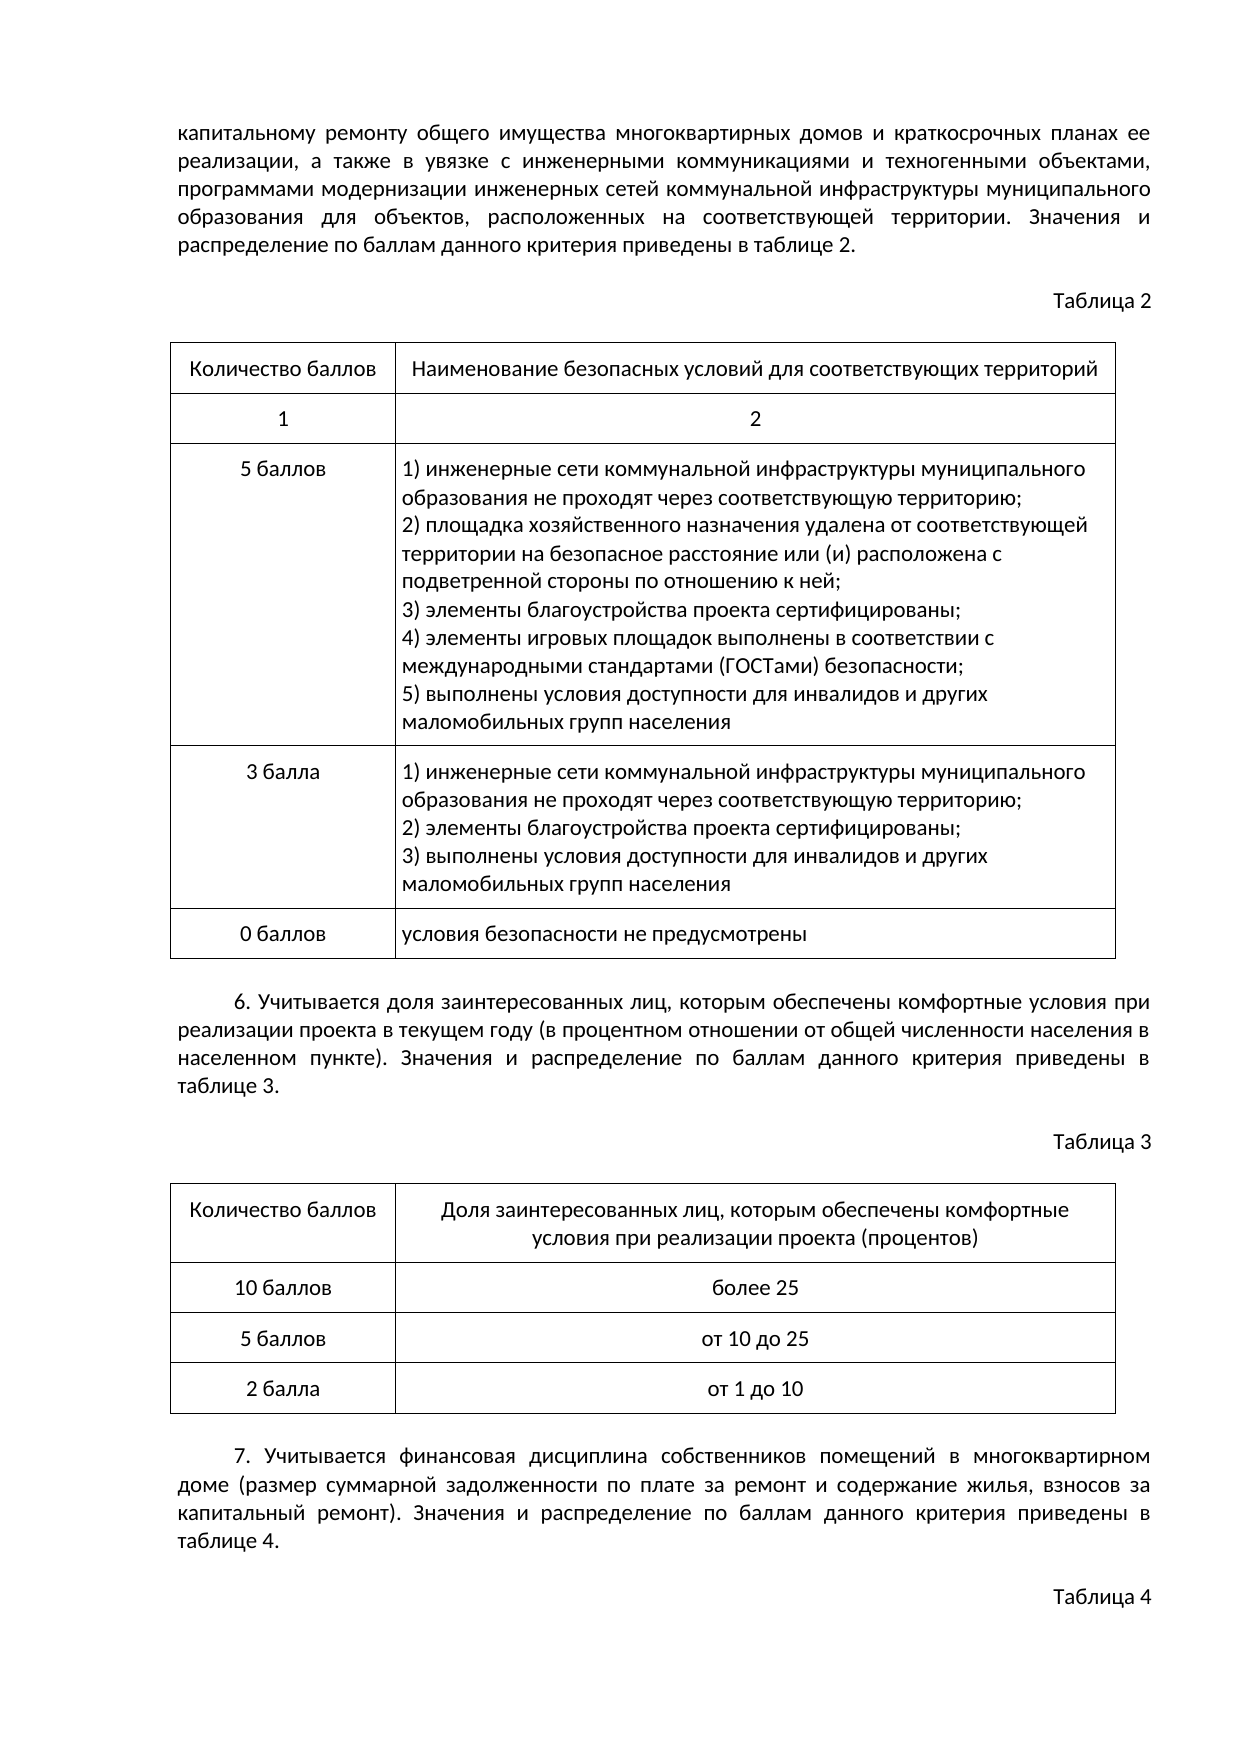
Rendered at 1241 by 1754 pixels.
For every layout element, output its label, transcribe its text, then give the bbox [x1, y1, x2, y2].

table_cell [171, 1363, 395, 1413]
text Таблица 4 [177, 1582, 1152, 1610]
text Таблица 3 [177, 1127, 1152, 1155]
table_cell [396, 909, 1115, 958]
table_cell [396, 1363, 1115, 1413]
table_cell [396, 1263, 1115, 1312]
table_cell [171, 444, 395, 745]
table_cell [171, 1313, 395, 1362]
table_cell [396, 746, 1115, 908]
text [177, 118, 1152, 258]
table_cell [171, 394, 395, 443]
text 6. Учитывается доля заинтересованных лиц, которым обеспечены комфортные условия при реализации проекта в текущем году (в процентном отношении от общей численности населения в населенном пункте). Значения и распределение по баллам данного критерия приведены в таблице 3. [177, 987, 1152, 1099]
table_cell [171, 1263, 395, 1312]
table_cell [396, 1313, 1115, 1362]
text Таблица 2 [177, 286, 1152, 314]
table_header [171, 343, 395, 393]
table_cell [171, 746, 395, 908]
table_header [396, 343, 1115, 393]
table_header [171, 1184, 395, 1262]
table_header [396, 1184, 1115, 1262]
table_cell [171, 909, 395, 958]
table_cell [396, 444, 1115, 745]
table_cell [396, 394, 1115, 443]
text 7. Учитывается финансовая дисциплина собственников помещений в многоквартирном доме (размер суммарной задолженности по плате за ремонт и содержание жилья, взносов за капитальный ремонт). Значения и распределение по баллам данного критерия приведены в таблице 4. [177, 1442, 1152, 1554]
